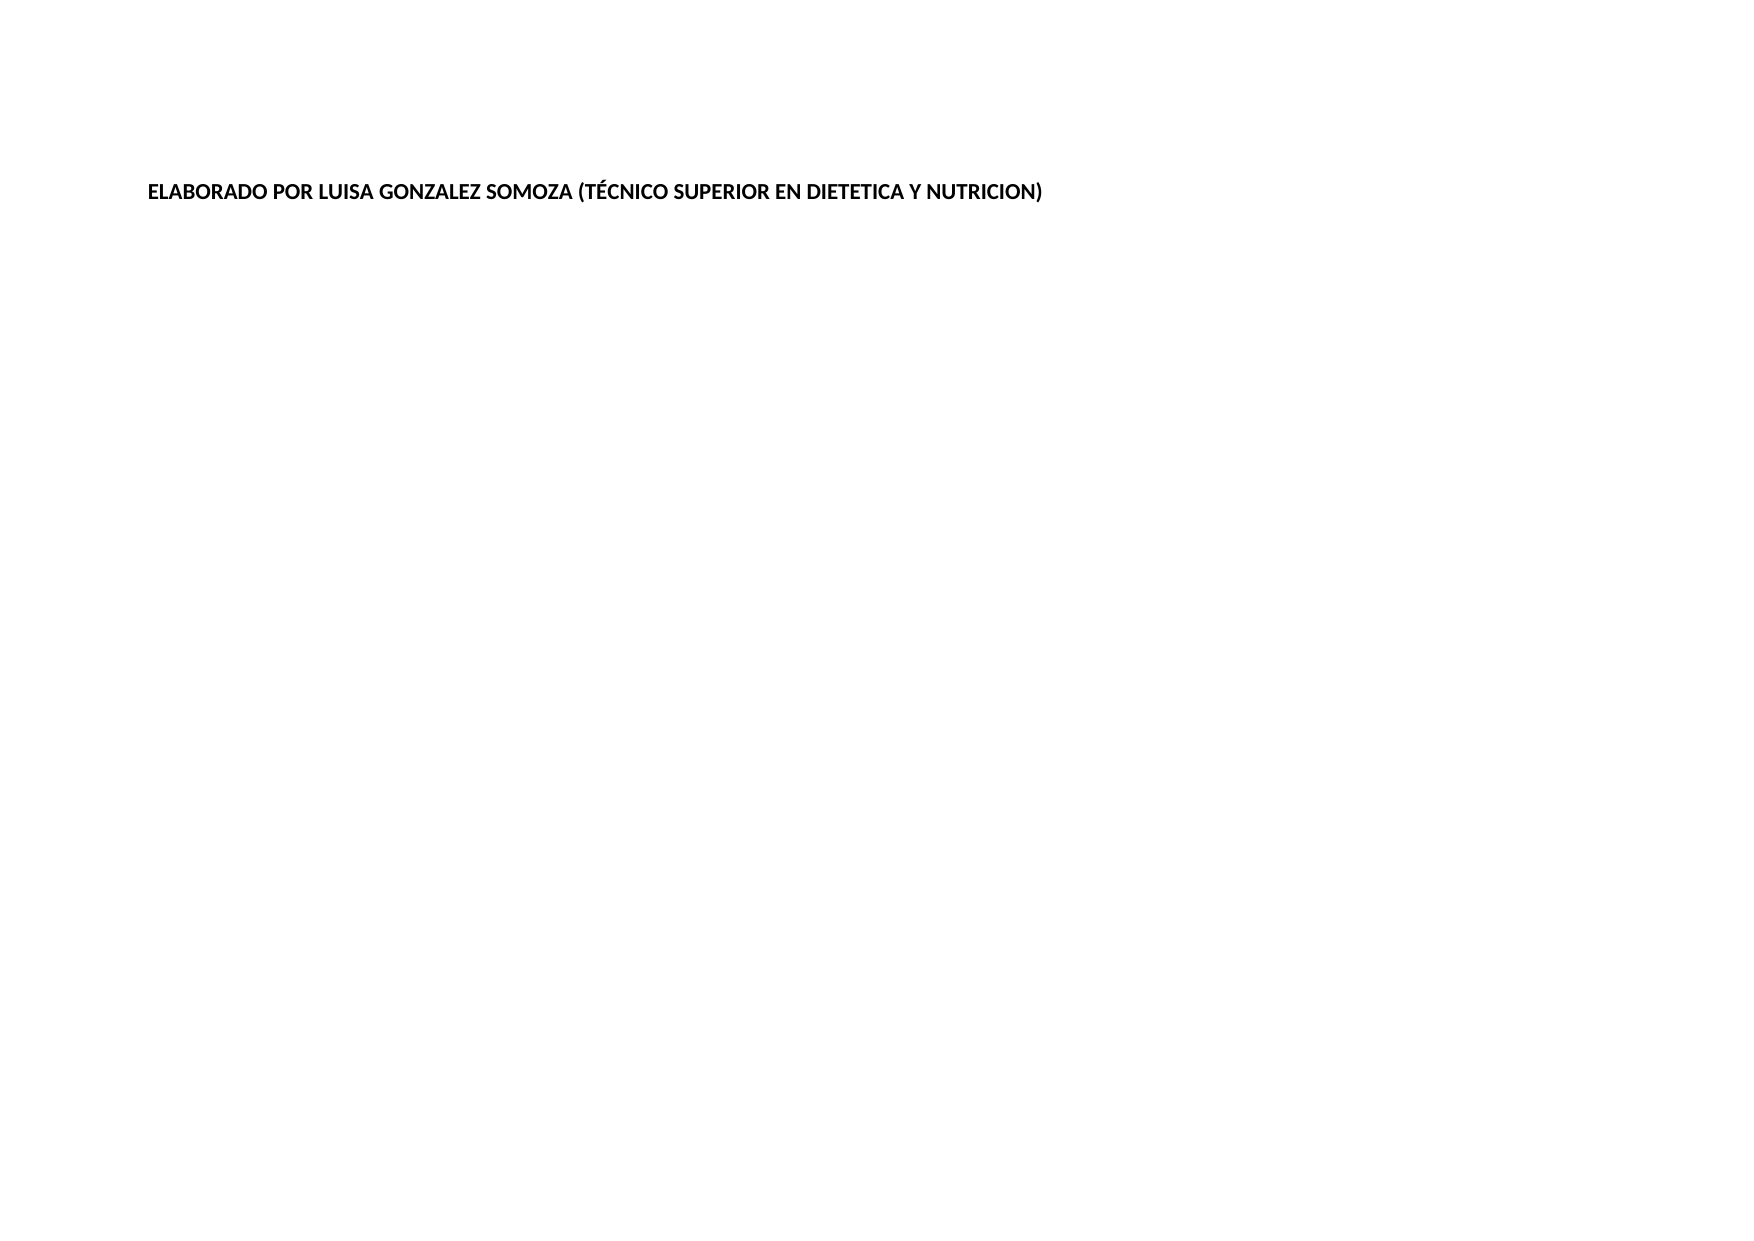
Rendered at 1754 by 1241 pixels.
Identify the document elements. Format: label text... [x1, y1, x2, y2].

text ELABORADO POR LUISA GONZALEZ SOMOZA (TÉCNICO SUPERIOR EN DIETETICA Y NUTRICION) [148, 177, 1606, 205]
